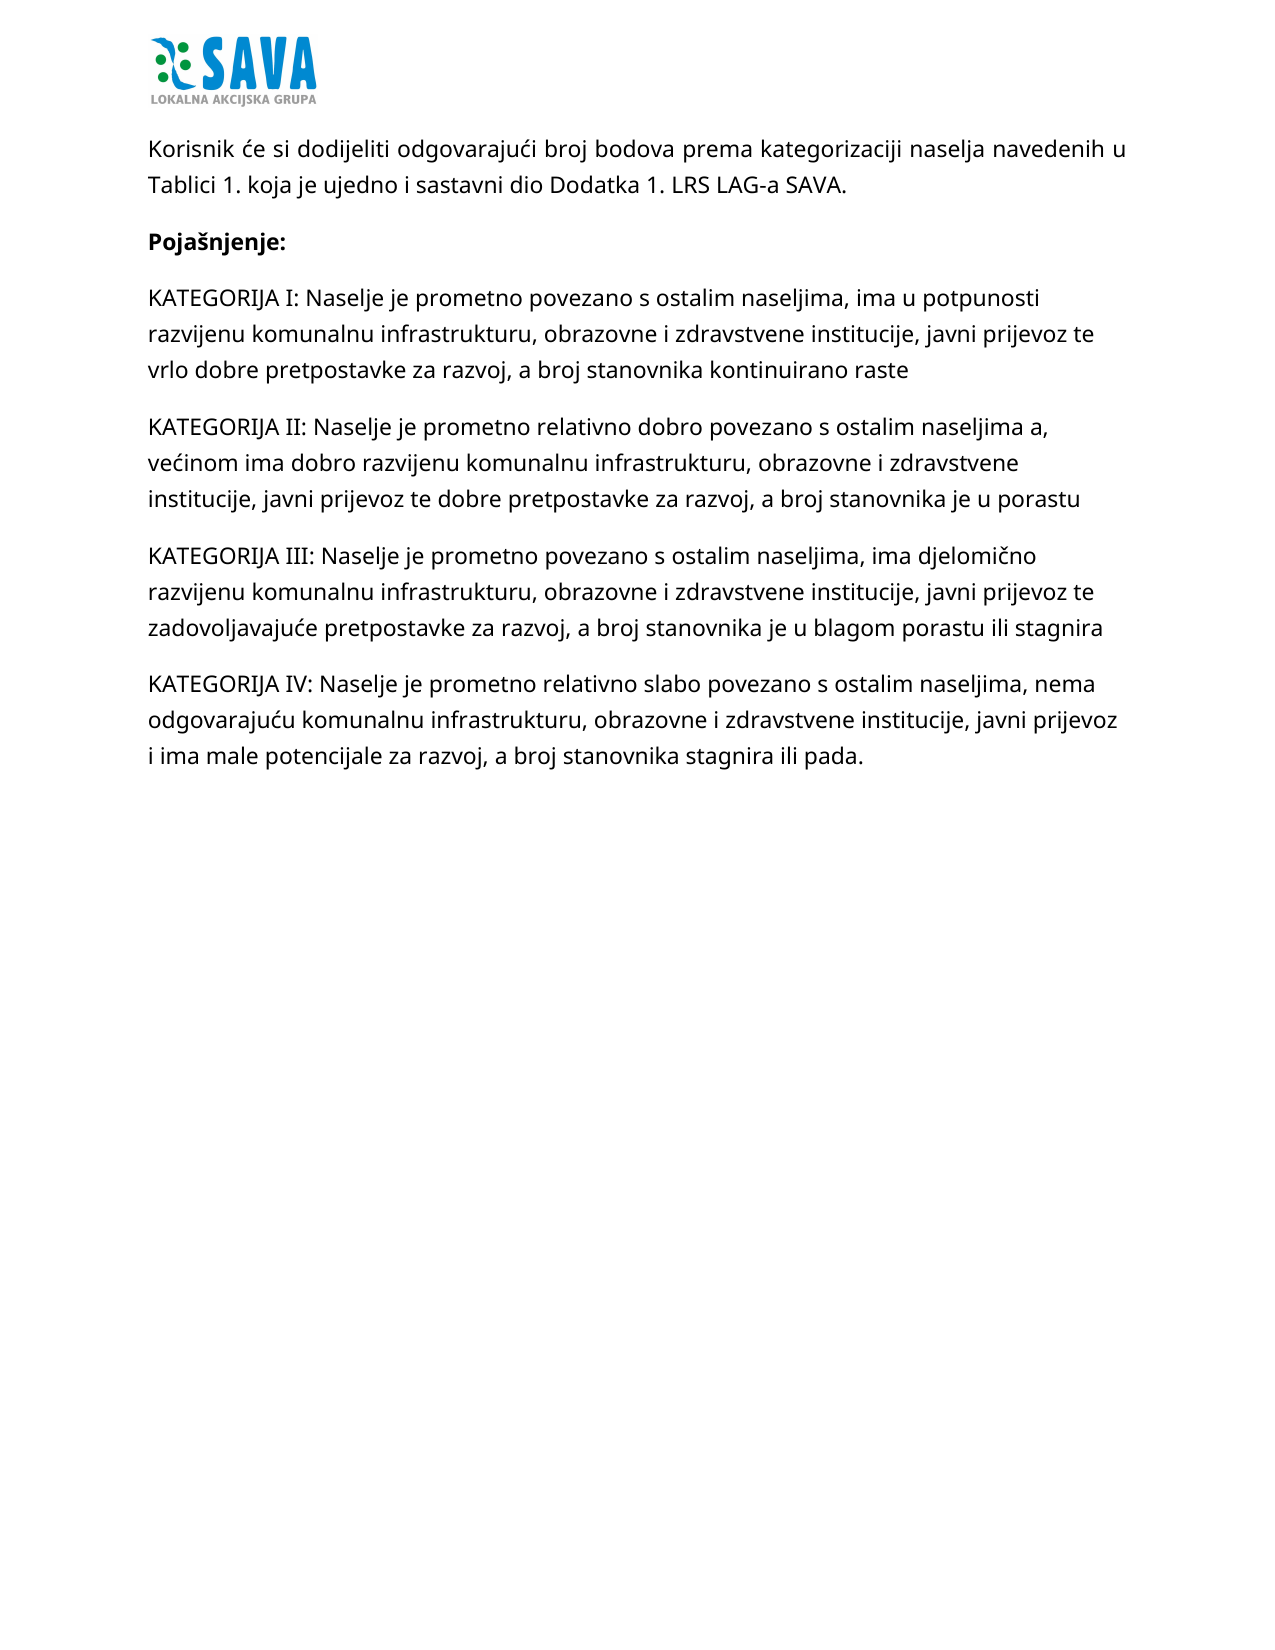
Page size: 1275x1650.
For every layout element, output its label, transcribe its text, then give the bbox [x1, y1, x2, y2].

text Korisnik će si dodijeliti odgovarajući broj bodova prema kategorizaciji naselja navedenih u Tablici 1. koja je ujedno i sastavni dio Dodatka 1. LRS LAG-a SAVA. [148, 133, 1127, 200]
text KATEGORIJA I: Naselje je prometno povezano s ostalim naseljima, ima u potpunosti razvijenu komunalnu infrastrukturu, obrazovne i zdravstvene institucije, javni prijevoz te vrlo dobre pretpostavke za razvoj, a broj stanovnika kontinuirano raste [148, 282, 1127, 386]
text KATEGORIJA II: Naselje je prometno relativno dobro povezano s ostalim naseljima a, većinom ima dobro razvijenu komunalnu infrastrukturu, obrazovne i zdravstvene institucije, javni prijevoz te dobre pretpostavke za razvoj, a broj stanovnika je u porastu [148, 411, 1127, 514]
picture [147, 34, 318, 108]
text Pojašnjenje: [148, 226, 1127, 257]
text KATEGORIJA IV: Naselje je prometno relativno slabo povezano s ostalim naseljima, nema odgovarajuću komunalnu infrastrukturu, obrazovne i zdravstvene institucije, javni prijevoz i ima male potencijale za razvoj, a broj stanovnika stagnira ili pada. [148, 668, 1127, 771]
text KATEGORIJA III: Naselje je prometno povezano s ostalim naseljima, ima djelomično razvijenu komunalnu infrastrukturu, obrazovne i zdravstvene institucije, javni prijevoz te zadovoljavajuće pretpostavke za razvoj, a broj stanovnika je u blagom porastu ili stagnira [148, 540, 1127, 643]
